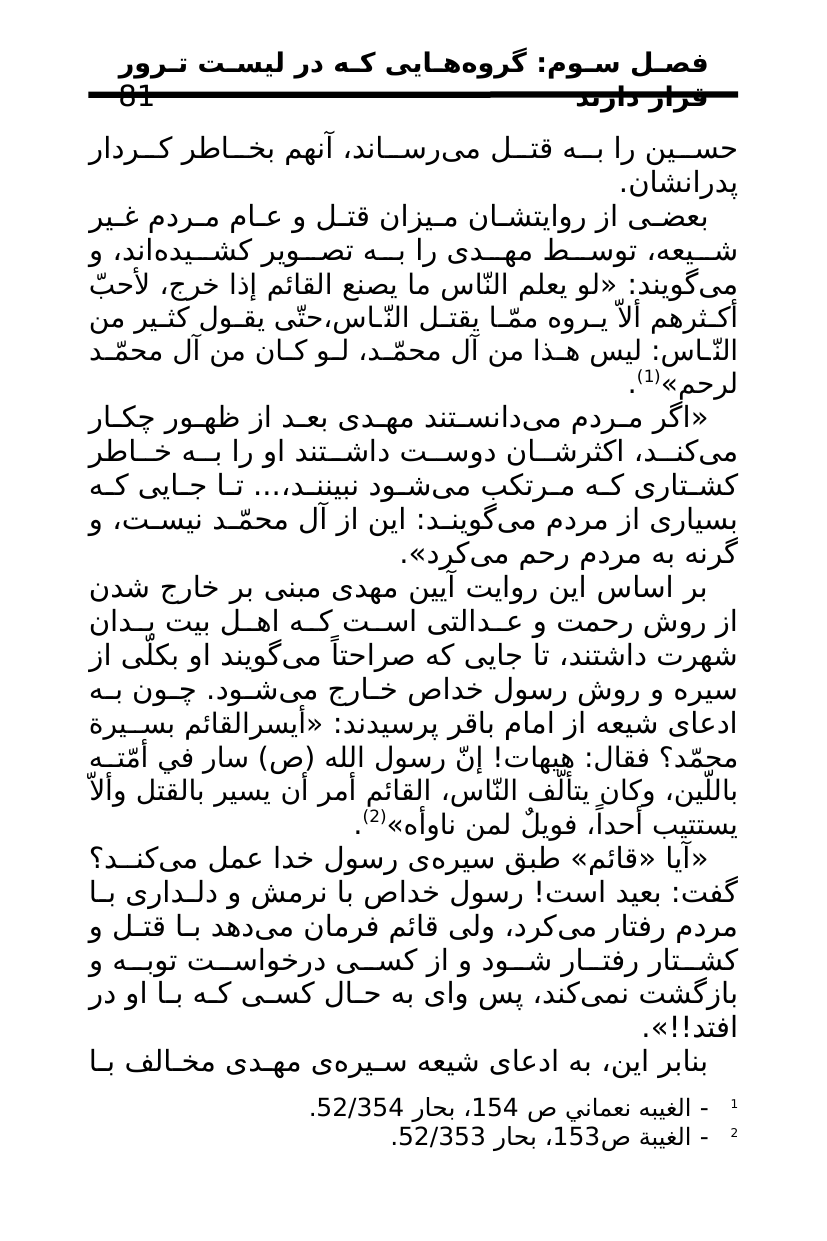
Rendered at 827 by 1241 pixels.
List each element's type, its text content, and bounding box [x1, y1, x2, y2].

text بر اساس این روایت آیین مهدی مبنی بر خارج شدن از روش رحمت و عدالتی است که اهل بیت بدان شهرت داشتند، تا جایی که صراحتاً می‌گویند او بکلّی از سیره و روش رسول خداص خارج می‌شود. چون به ادعای شیعه از امام باقر پرسیدند: «أيسرالقائم بسيرة محمّد؟ فقال: هيهات! إنّ رسول الله (ص) سار في أمّته باللّين، وكان يتألّف النّاس، القائم أمر أن يسير بالقتل وألاّ يستتيب أحداً، فويلٌ لمن ناوأه»(). [89, 571, 738, 841]
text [89, 132, 738, 199]
text «اگر مردم می‌دانستند مهدی بعد از ظهور چکار می‌کند، اکثرشان دوست داشتند او را به خاطر کشتاری که مرتکب می‌شود نبینند،... تا جایی که بسیاری از مردم می‌گویند: این از آل محمّد نیست، و گرنه به مردم رحم می‌کرد». [89, 401, 738, 571]
text «آیا «قائم» طبق سیره‌ی رسول خدا عمل می‌کند؟ گفت: بعید است! رسول خداص با نرمش و دلداری با مردم رفتار می‌کرد، ولی قائم فرمان می‌دهد با قتل و کشتار رفتار شود و از کسی درخواست توبه و بازگشت نمی‌کند، پس وای به حال کسی که با او در افتد!!». [89, 841, 738, 1045]
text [89, 1045, 738, 1079]
text بعضی از روایتشان میزان قتل و عام مردم غیر شیعه، توسط مهدی را به تصویر کشیده‌اند، و می‌گویند: «لو يعلم النّاس ما يصنع القائم إذا خرج، لأحبّ أكثرهم ألاّ يروه ممّا يقتل النّاس،حتّی يقول كثير من النّاس: ليس هذا من آل محمّد، لو كان من آل محمّد لرحم»(). [89, 199, 738, 401]
